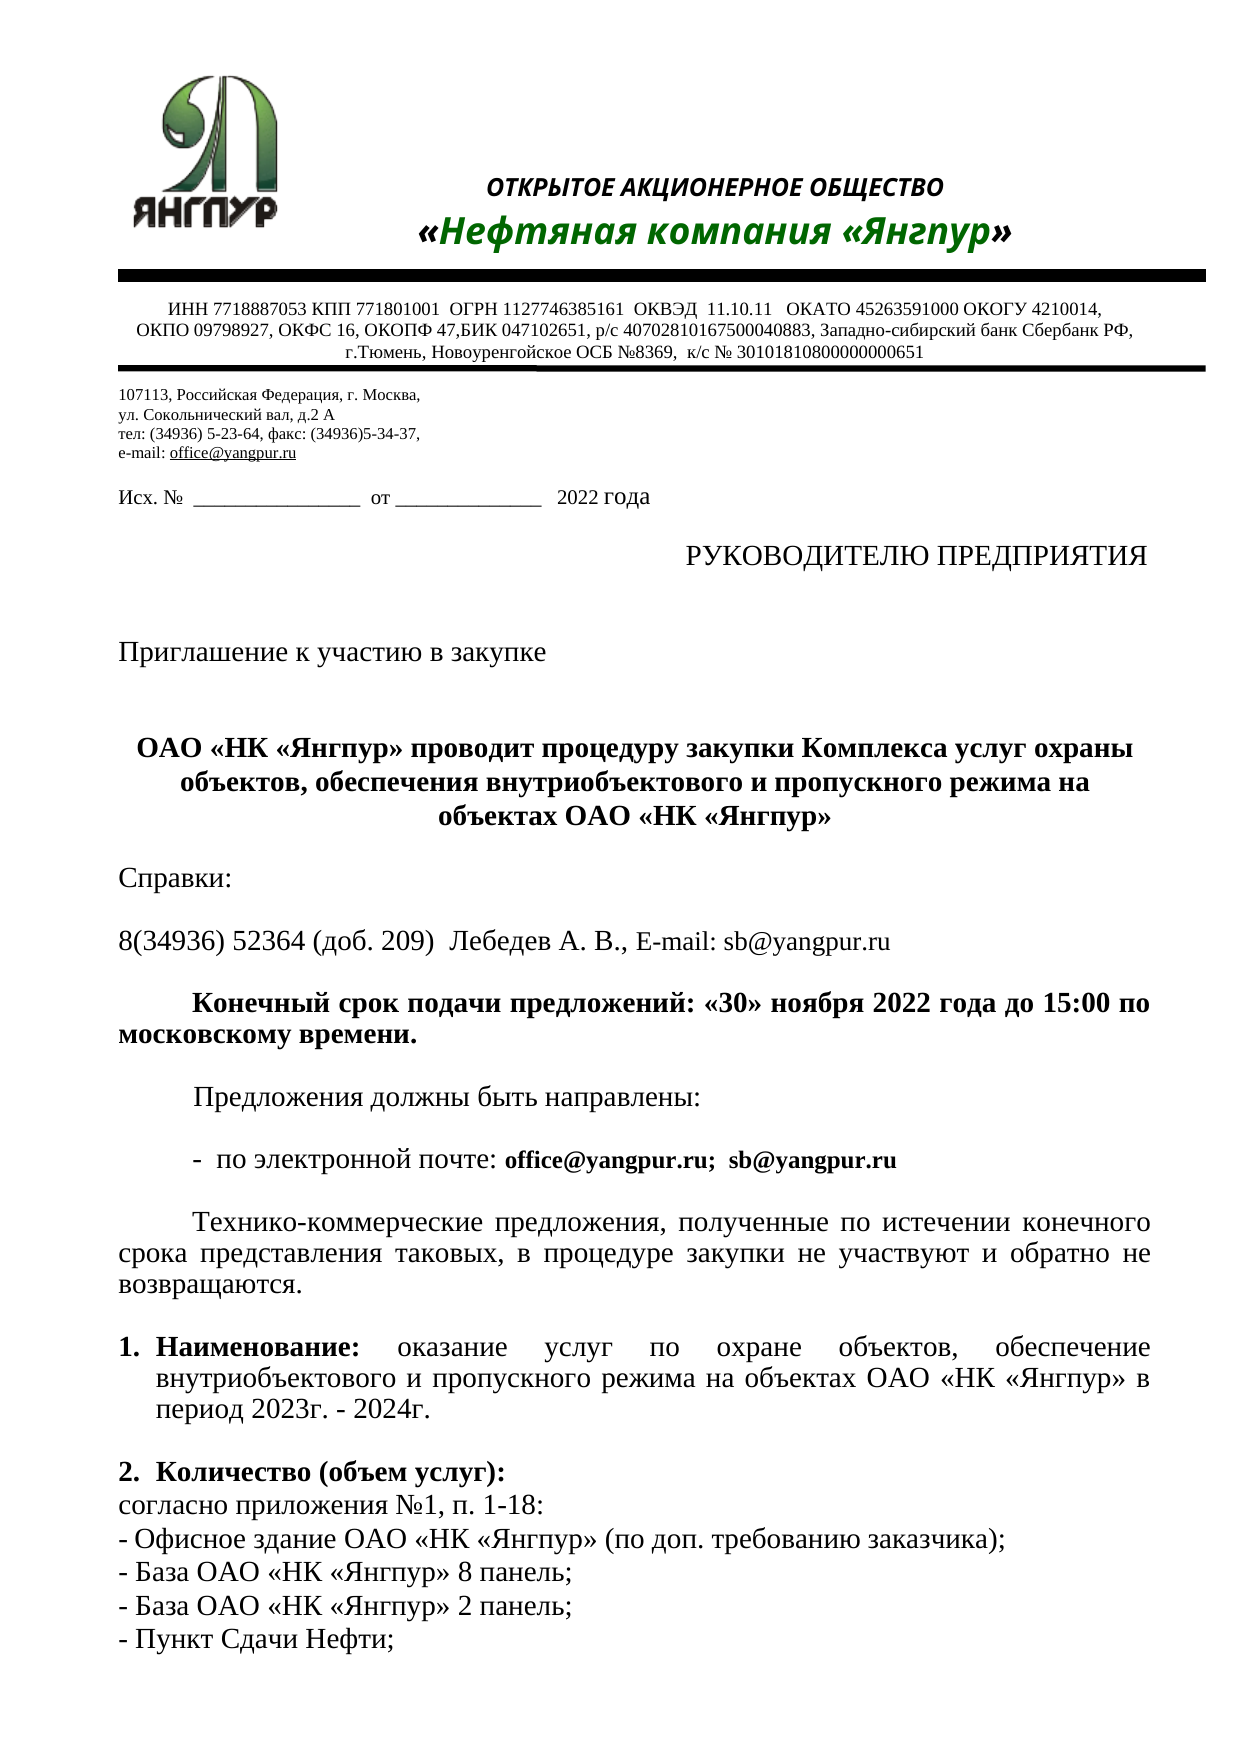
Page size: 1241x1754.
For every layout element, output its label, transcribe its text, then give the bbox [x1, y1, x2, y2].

list Количество (объем услуг): [118, 1456, 1152, 1487]
text Исх. № ________________ от ______________ 2022 года [118, 481, 1152, 510]
list Наименование: оказание услуг по охране объектов, обеспечение внутриобъектового и пропускного режима на объектах ОАО «НК «Янгпур» в период 2023г. - 2024г. [118, 1331, 1152, 1425]
text - Офисное здание ОАО «НК «Янгпур» (по доп. требованию заказчика); [118, 1521, 1122, 1554]
text ул. Сокольнический вал, д.2 А [118, 404, 1152, 423]
text ИНН 7718887053 КПП 771801001 ОГРН 1127746385161 ОКВЭД 11.10.11 ОКАТО 45263591000 ОКОГУ 4210014, [118, 298, 1152, 319]
text - по электронной почте: office@yangpur.ru; sb@yangpur.ru [118, 1144, 1152, 1175]
text Конечный срок подачи предложений: «30» ноября 2022 года до 15:00 по московскому времени. [118, 987, 1152, 1050]
text «Нефтяная компания «Янгпур» [118, 204, 1152, 255]
text тел: (34936) 5-23-64, факс: (34936)5-34-37, [118, 423, 1152, 443]
text Технико-коммерческие предложения, полученные по истечении конечного срока представления таковых, в процедуре закупки не участвуют и обратно не возвращаются. [118, 1206, 1152, 1300]
text 8(34936) 52364 (доб. 209) Лебедев А. В., E-mail: sb@yangpur.ru [118, 925, 1152, 956]
text РУКОВОДИТЕЛЮ ПРЕДПРИЯТИЯ [634, 538, 1152, 572]
text - База ОАО «НК «Янгпур» 2 панель; [118, 1588, 1122, 1622]
text e-mail: office@yangpur.ru [118, 443, 1152, 462]
text ОТКРЫТОЕ АКЦИОНЕРНОЕ ОБЩЕСТВО [44, 170, 1152, 204]
text Справки: [118, 862, 1152, 894]
text Предложения должны быть направлены: [193, 1081, 1152, 1112]
text Приглашение к участию в закупке [118, 637, 1152, 668]
text - Пункт Сдачи Нефти; [118, 1622, 1122, 1655]
text 107113, Российская Федерация, г. Москва, [118, 385, 1152, 404]
text согласно приложения №1, п. 1-18: [118, 1487, 1122, 1521]
text ОКПО 09798927, ОКФС 16, ОКОПФ 47,БИК 047102651, р/с 40702810167500040883, Западно-сибирский банк Сбербанк РФ, г.Тюмень, Новоуренгойское ОСБ №8369, к/с № 30101810800000000651 [118, 319, 1152, 362]
text ОАО «НК «Янгпур» проводит процедуру закупки Комплекса услуг охраны объектов, обеспечения внутриобъектового и пропускного режима на объектах ОАО «НК «Янгпур» [118, 731, 1152, 831]
text - База ОАО «НК «Янгпур» 8 панель; [118, 1554, 1122, 1588]
